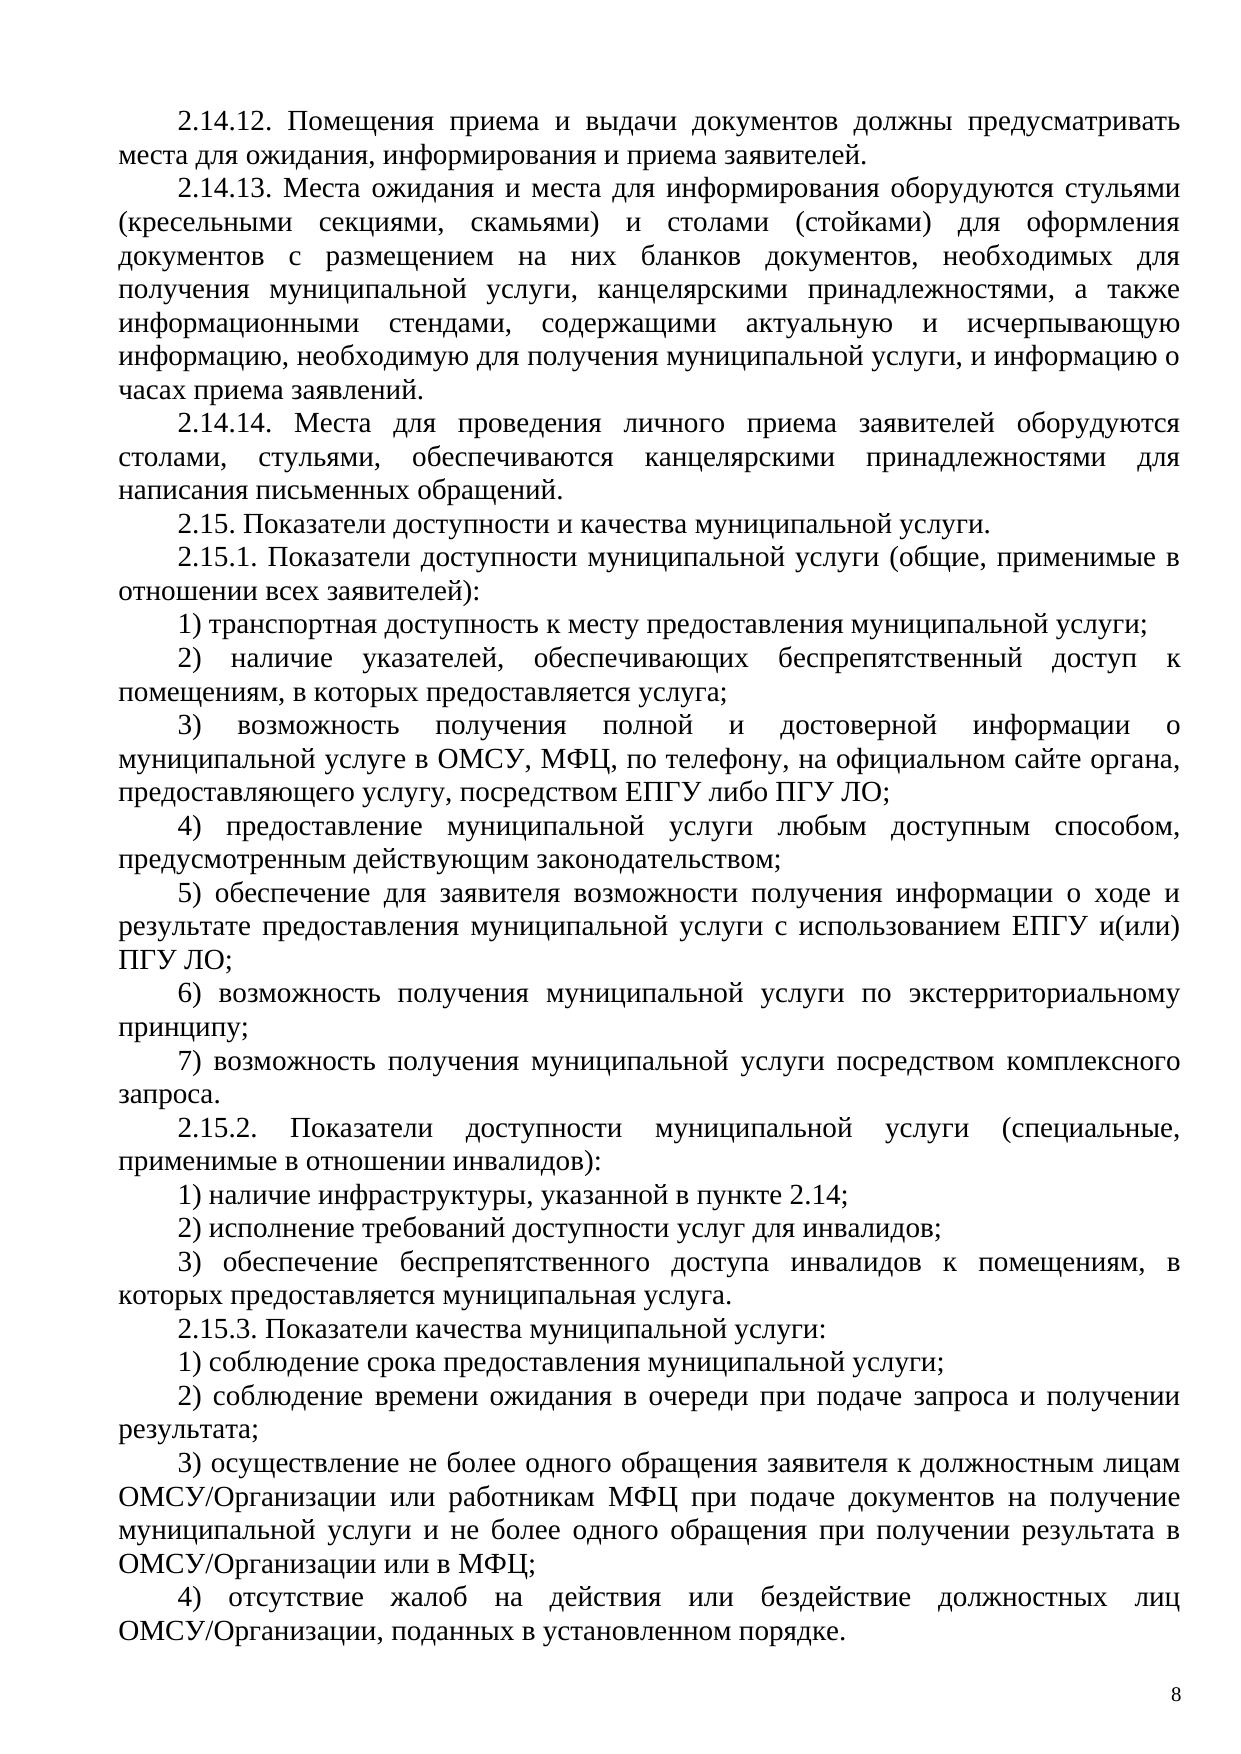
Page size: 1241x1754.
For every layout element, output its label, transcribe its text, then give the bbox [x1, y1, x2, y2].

text 2.14.13. Места ожидания и места для информирования оборудуются стульями (кресельными секциями, скамьями) и столами (стойками) для оформления документов с размещением на них бланков документов, необходимых для получения муниципальной услуги, канцелярскими принадлежностями, а также информационными стендами, содержащими актуальную и исчерпывающую информацию, необходимую для получения муниципальной услуги, и информацию о часах приема заявлений. [118, 171, 1181, 405]
text 6) возможность получения муниципальной услуги по экстерриториальному принципу; [118, 976, 1181, 1043]
text 2) исполнение требований доступности услуг для инвалидов; [118, 1210, 1181, 1244]
text 2) наличие указателей, обеспечивающих беспрепятственный доступ к помещениям, в которых предоставляется услуга; [118, 640, 1181, 707]
text 2) соблюдение времени ожидания в очереди при подаче запроса и получении результата; [118, 1378, 1181, 1445]
text 4) отсутствие жалоб на действия или бездействие должностных лиц ОМСУ/Организации, поданных в установленном порядке. [118, 1579, 1181, 1646]
text 2.15. Показатели доступности и качества муниципальной услуги. [118, 506, 1181, 539]
text 3) обеспечение беспрепятственного доступа инвалидов к помещениям, в которых предоставляется муниципальная услуга. [118, 1244, 1181, 1311]
text 5) обеспечение для заявителя возможности получения информации о ходе и результате предоставления муниципальной услуги с использованием ЕПГУ и(или) ПГУ ЛО; [118, 875, 1181, 976]
text 7) возможность получения муниципальной услуги посредством комплексного запроса. [118, 1043, 1181, 1110]
text 3) возможность получения полной и достоверной информации о муниципальной услуге в ОМСУ, МФЦ, по телефону, на официальном сайте органа, предоставляющего услугу, посредством ЕПГУ либо ПГУ ЛО; [118, 707, 1181, 808]
text 1) соблюдение срока предоставления муниципальной услуги; [118, 1344, 1181, 1378]
text 4) предоставление муниципальной услуги любым доступным способом, предусмотренным действующим законодательством; [118, 808, 1181, 875]
text 2.14.12. Помещения приема и выдачи документов должны предусматривать места для ожидания, информирования и приема заявителей. [118, 103, 1181, 171]
text 3) осуществление не более одного обращения заявителя к должностным лицам ОМСУ/Организации или работникам МФЦ при подаче документов на получение муниципальной услуги и не более одного обращения при получении результата в ОМСУ/Организации или в МФЦ; [118, 1445, 1181, 1579]
text 1) транспортная доступность к месту предоставления муниципальной услуги; [118, 607, 1181, 640]
text 2.14.14. Места для проведения личного приема заявителей оборудуются столами, стульями, обеспечиваются канцелярскими принадлежностями для написания письменных обращений. [118, 405, 1181, 506]
text 2.15.3. Показатели качества муниципальной услуги: [118, 1311, 1181, 1344]
text 1) наличие инфраструктуры, указанной в пункте 2.14; [118, 1177, 1181, 1210]
text 2.15.1. Показатели доступности муниципальной услуги (общие, применимые в отношении всех заявителей): [118, 539, 1181, 607]
text 2.15.2. Показатели доступности муниципальной услуги (специальные, применимые в отношении инвалидов): [118, 1110, 1181, 1177]
